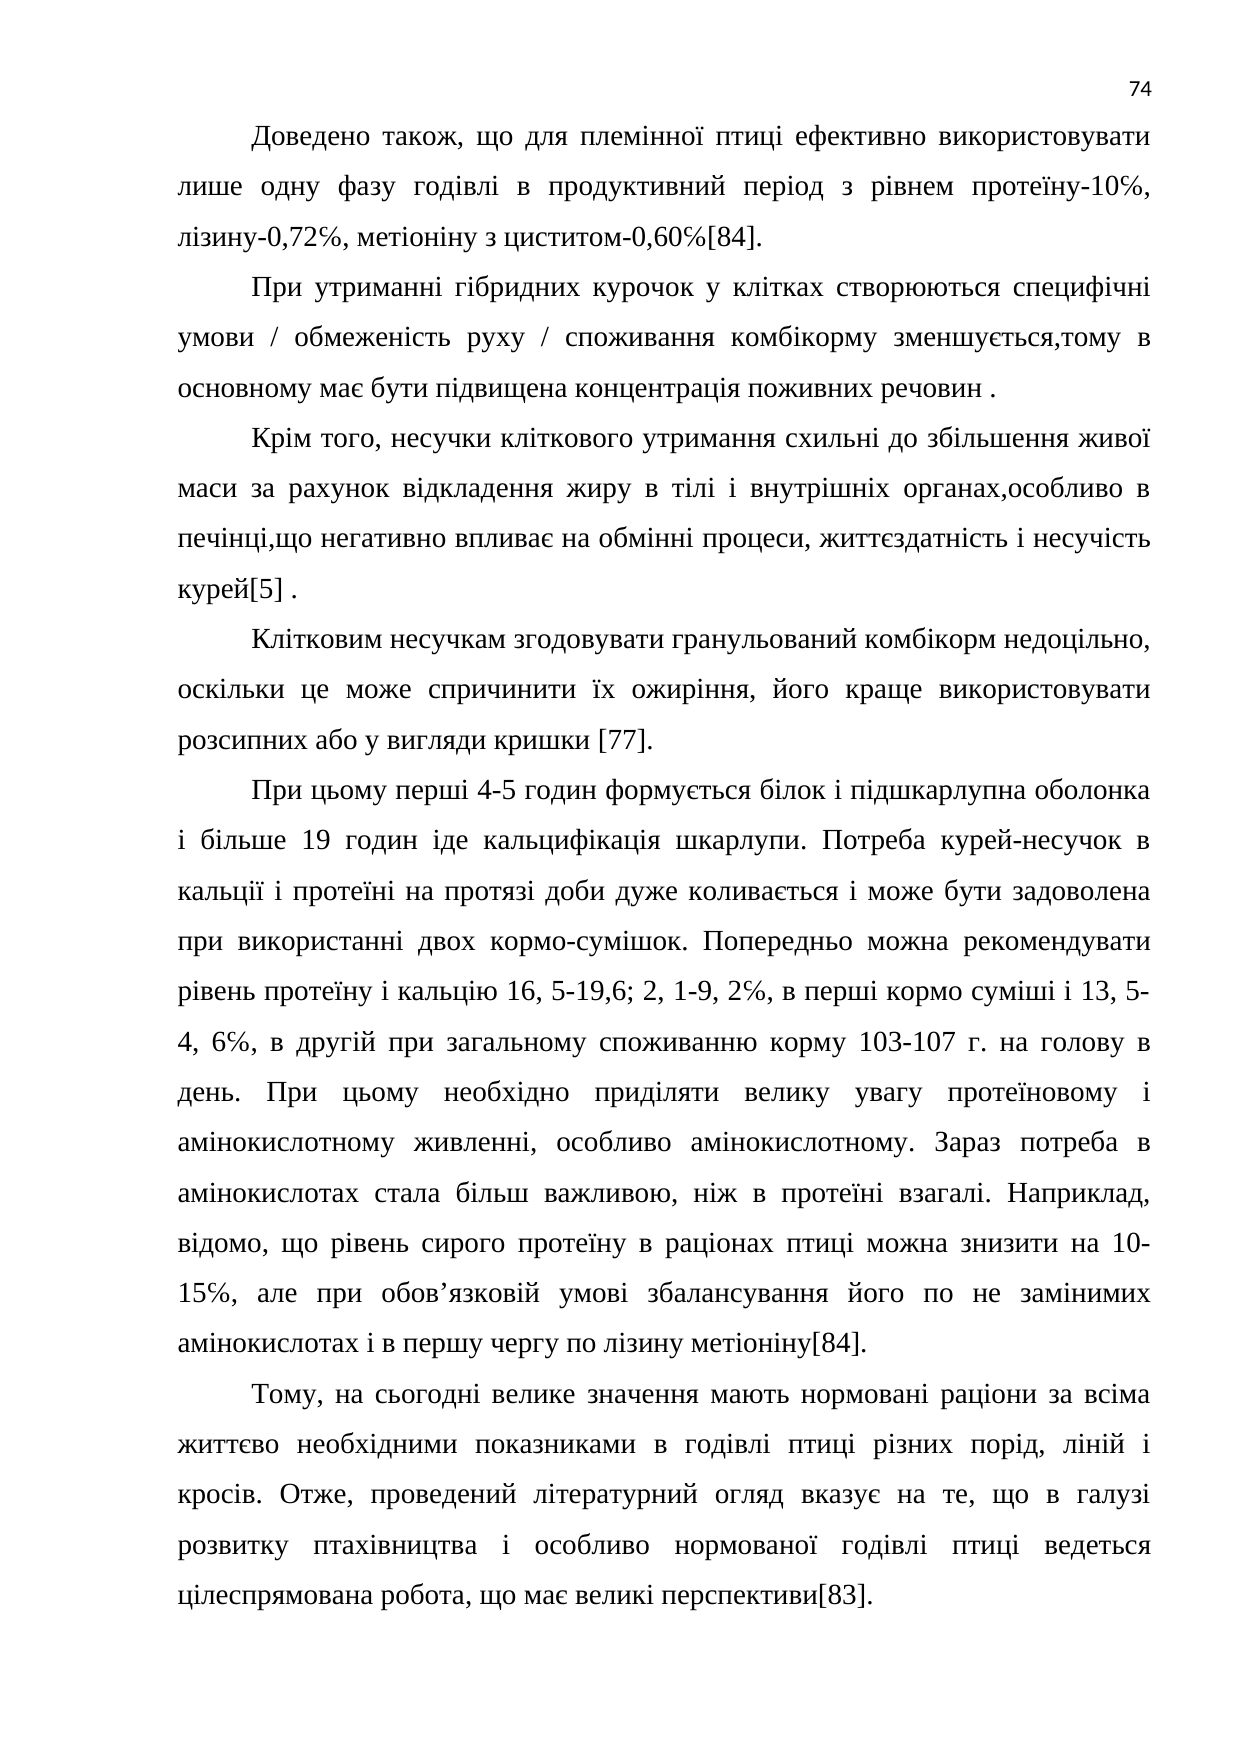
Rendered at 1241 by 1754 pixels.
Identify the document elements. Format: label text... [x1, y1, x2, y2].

text Клітковим несучкам згодовувати гранульований комбікорм недоцільно, оскільки це може спричинити їх ожиріння, його краще використовувати розсипних або у вигляди кришки [77]. [177, 621, 1152, 755]
text Крім того, несучки кліткового утримання схильні до збільшення живої маси за рахунок відкладення жиру в тілі і внутрішніх органах,особливо в печінці,що негативно впливає на обмінні процеси, життєздатність і несучість курей[5] . [177, 420, 1152, 604]
text Доведено також, що для племінної птиці ефективно використовувати лише одну фазу годівлі в продуктивний період з рівнем протеїну-10℅, лізину-0,72℅, метіоніну з циститом-0,60℅[84]. [177, 118, 1152, 252]
text При утриманні гібридних курочок у клітках створюються специфічні умови / обмеженість руху / споживання комбікорму зменшується,тому в основному має бути підвищена концентрація поживних речовин . [177, 269, 1152, 403]
text Тому, на сьогодні велике значення мають нормовані раціони за всіма життєво необхідними показниками в годівлі птиці різних порід, ліній і кросів. Отже, проведений літературний огляд вказує на те, що в галузі розвитку птахівництва і особливо нормованої годівлі птиці ведеться цілеспрямована робота, що має великі перспективи[83]. [177, 1376, 1152, 1611]
text При цьому перші 4-5 годин формується білок і підшкарлупна оболонка і більше 19 годин іде кальцифікація шкарлупи. Потреба курей-несучок в кальції і протеїні на протязі доби дуже коливається і може бути задоволена при використанні двох кормо-сумішок. Попередньо можна рекомендувати рівень протеїну і кальцію 16, 5-19,6; 2, 1-9, 2℅, в перші кормо суміші і 13, 5-4, 6℅, в другій при загальному споживанню корму 103-107 г. на голову в день. При цьому необхідно приділяти велику увагу протеїновому і амінокислотному живленні, особливо амінокислотному. Зараз потреба в амінокислотах стала більш важливою, ніж в протеїні взагалі. Наприклад, відомо, що рівень сирого протеїну в раціонах птиці можна знизити на 10-15℅, але при обов’язковій умові збалансування його по не замінимих амінокислотах і в першу чергу по лізину метіоніну[84]. [177, 772, 1152, 1359]
